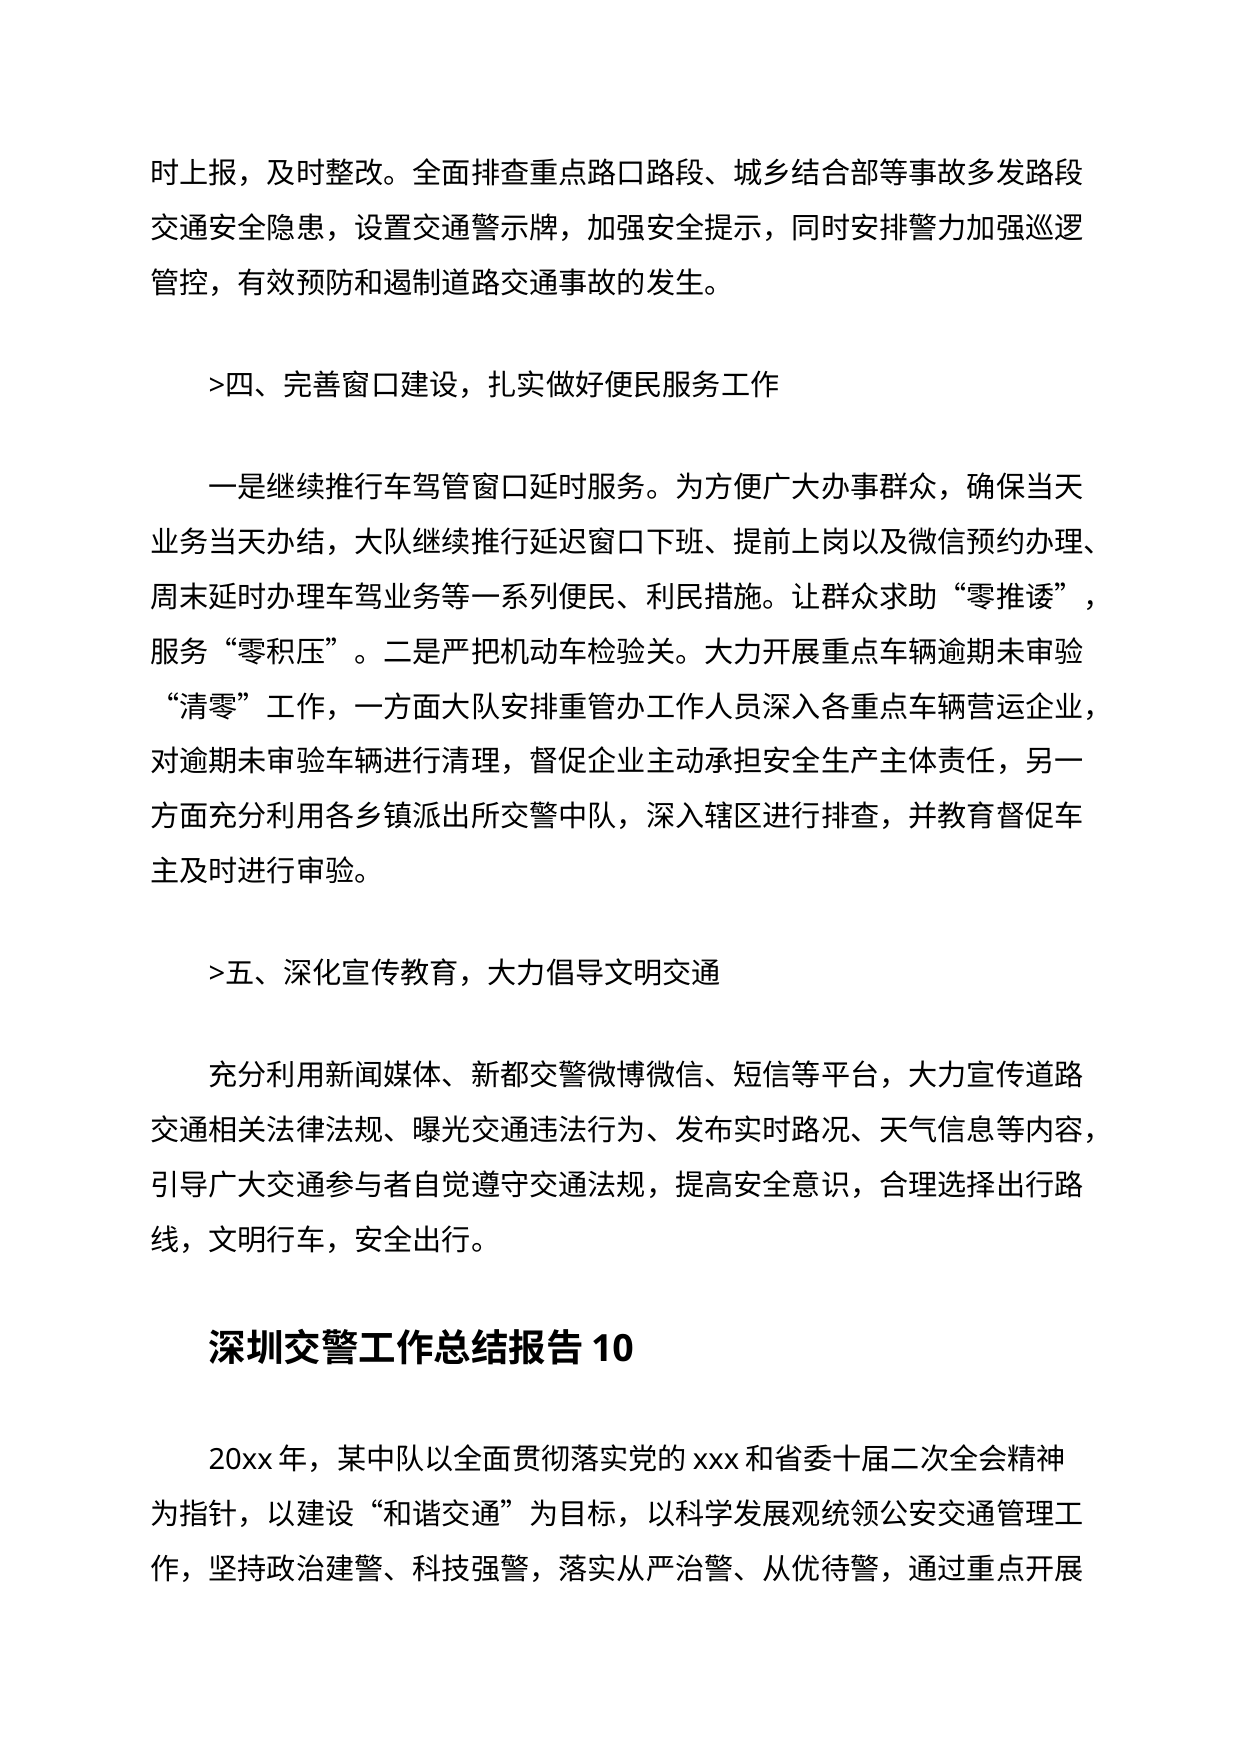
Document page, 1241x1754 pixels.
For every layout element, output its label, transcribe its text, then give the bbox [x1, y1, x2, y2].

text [150, 150, 1090, 302]
text >四、完善窗口建设，扎实做好便民服务工作 [150, 362, 1090, 404]
text 充分利用新闻媒体、新都交警微博微信、短信等平台，大力宣传道路交通相关法律法规、曝光交通违法行为、发布实时路况、天气信息等内容，引导广大交通参与者自觉遵守交通法规，提高安全意识，合理选择出行路线，文明行车，安全出行。 [150, 1052, 1090, 1258]
text 深圳交警工作总结报告10 [150, 1318, 1090, 1372]
text >五、深化宣传教育，大力倡导文明交通 [150, 949, 1090, 992]
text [150, 1436, 1090, 1588]
text 一是继续推行车驾管窗口延时服务。为方便广大办事群众，确保当天业务当天办结，大队继续推行延迟窗口下班、提前上岗以及微信预约办理、周末延时办理车驾业务等一系列便民、利民措施。让群众求助“零推诿”，服务“零积压”。二是严把机动车检验关。大力开展重点车辆逾期未审验“清零”工作，一方面大队安排重管办工作人员深入各重点车辆营运企业，对逾期未审验车辆进行清理，督促企业主动承担安全生产主体责任，另一方面充分利用各乡镇派出所交警中队，深入辖区进行排查，并教育督促车主及时进行审验。 [150, 463, 1090, 890]
